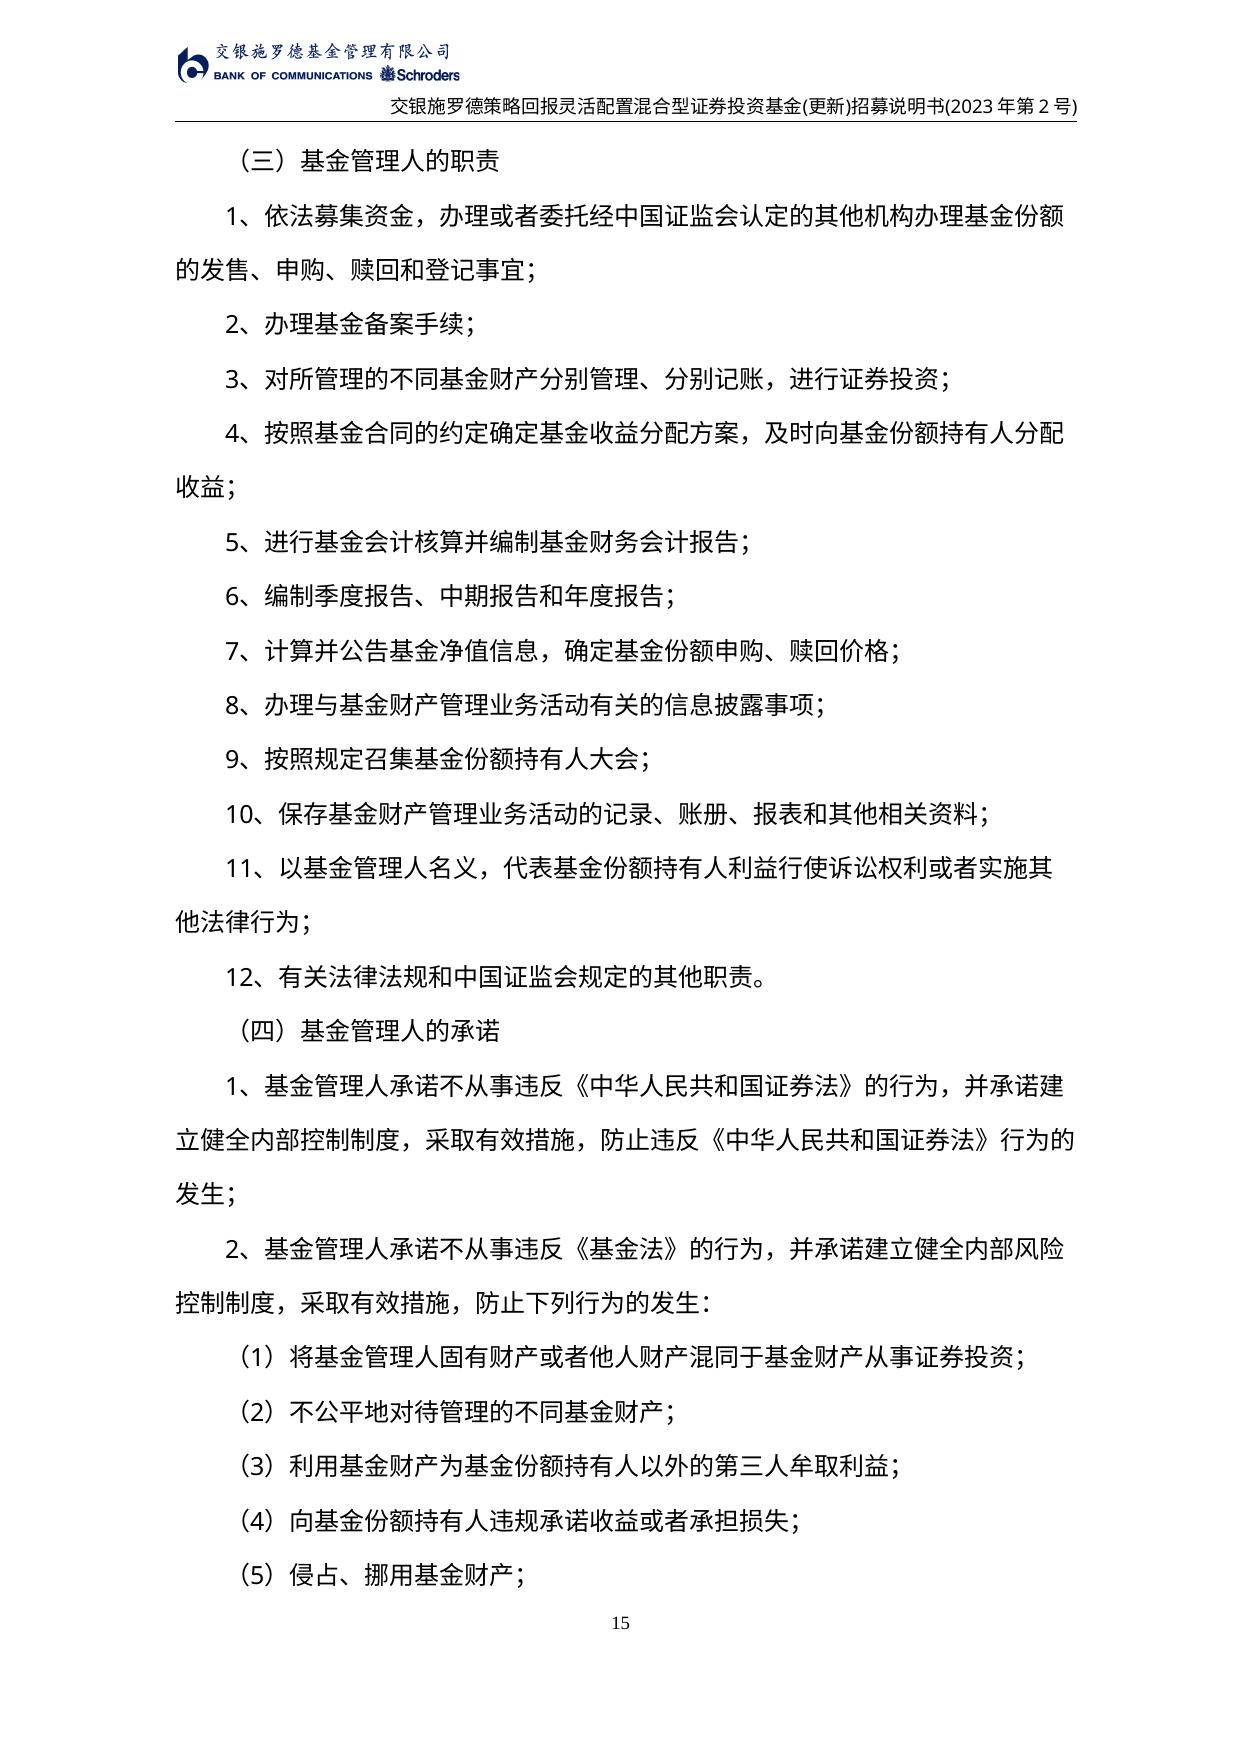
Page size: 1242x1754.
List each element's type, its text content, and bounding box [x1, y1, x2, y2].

text 6、编制季度报告、中期报告和年度报告； [175, 577, 1077, 613]
text 10、保存基金财产管理业务活动的记录、账册、报表和其他相关资料； [175, 794, 1077, 830]
text 3、对所管理的不同基金财产分别管理、分别记账，进行证券投资； [175, 359, 1077, 395]
text 12、有关法律法规和中国证监会规定的其他职责。 [175, 957, 1077, 993]
picture [178, 43, 460, 83]
text 2、办理基金备案手续； [175, 305, 1077, 341]
text 5、进行基金会计核算并编制基金财务会计报告； [175, 522, 1077, 558]
text 1、依法募集资金，办理或者委托经中国证监会认定的其他机构办理基金份额的发售、申购、赎回和登记事宜； [175, 196, 1077, 287]
text 8、办理与基金财产管理业务活动有关的信息披露事项； [175, 685, 1077, 722]
text 1、基金管理人承诺不从事违反《中华人民共和国证券法》的行为，并承诺建立健全内部控制制度，采取有效措施，防止违反《中华人民共和国证券法》行为的发生； [175, 1066, 1077, 1211]
text （1）将基金管理人固有财产或者他人财产混同于基金财产从事证券投资； [175, 1338, 1077, 1374]
text 2、基金管理人承诺不从事违反《基金法》的行为，并承诺建立健全内部风险控制制度，采取有效措施，防止下列行为的发生： [175, 1229, 1077, 1320]
text 11、以基金管理人名义，代表基金份额持有人利益行使诉讼权利或者实施其他法律行为； [175, 848, 1077, 939]
text （4）向基金份额持有人违规承诺收益或者承担损失； [175, 1501, 1077, 1537]
text （3）利用基金财产为基金份额持有人以外的第三人牟取利益； [175, 1447, 1077, 1483]
text （5）侵占、挪用基金财产； [175, 1555, 1077, 1592]
text （三）基金管理人的职责 [175, 142, 1077, 178]
text 7、计算并公告基金净值信息，确定基金份额申购、赎回价格； [175, 631, 1077, 667]
text （四）基金管理人的承诺 [175, 1012, 1077, 1048]
text （2）不公平地对待管理的不同基金财产； [175, 1392, 1077, 1428]
text 4、按照基金合同的约定确定基金收益分配方案，及时向基金份额持有人分配收益； [175, 413, 1077, 504]
text 9、按照规定召集基金份额持有人大会； [175, 740, 1077, 776]
